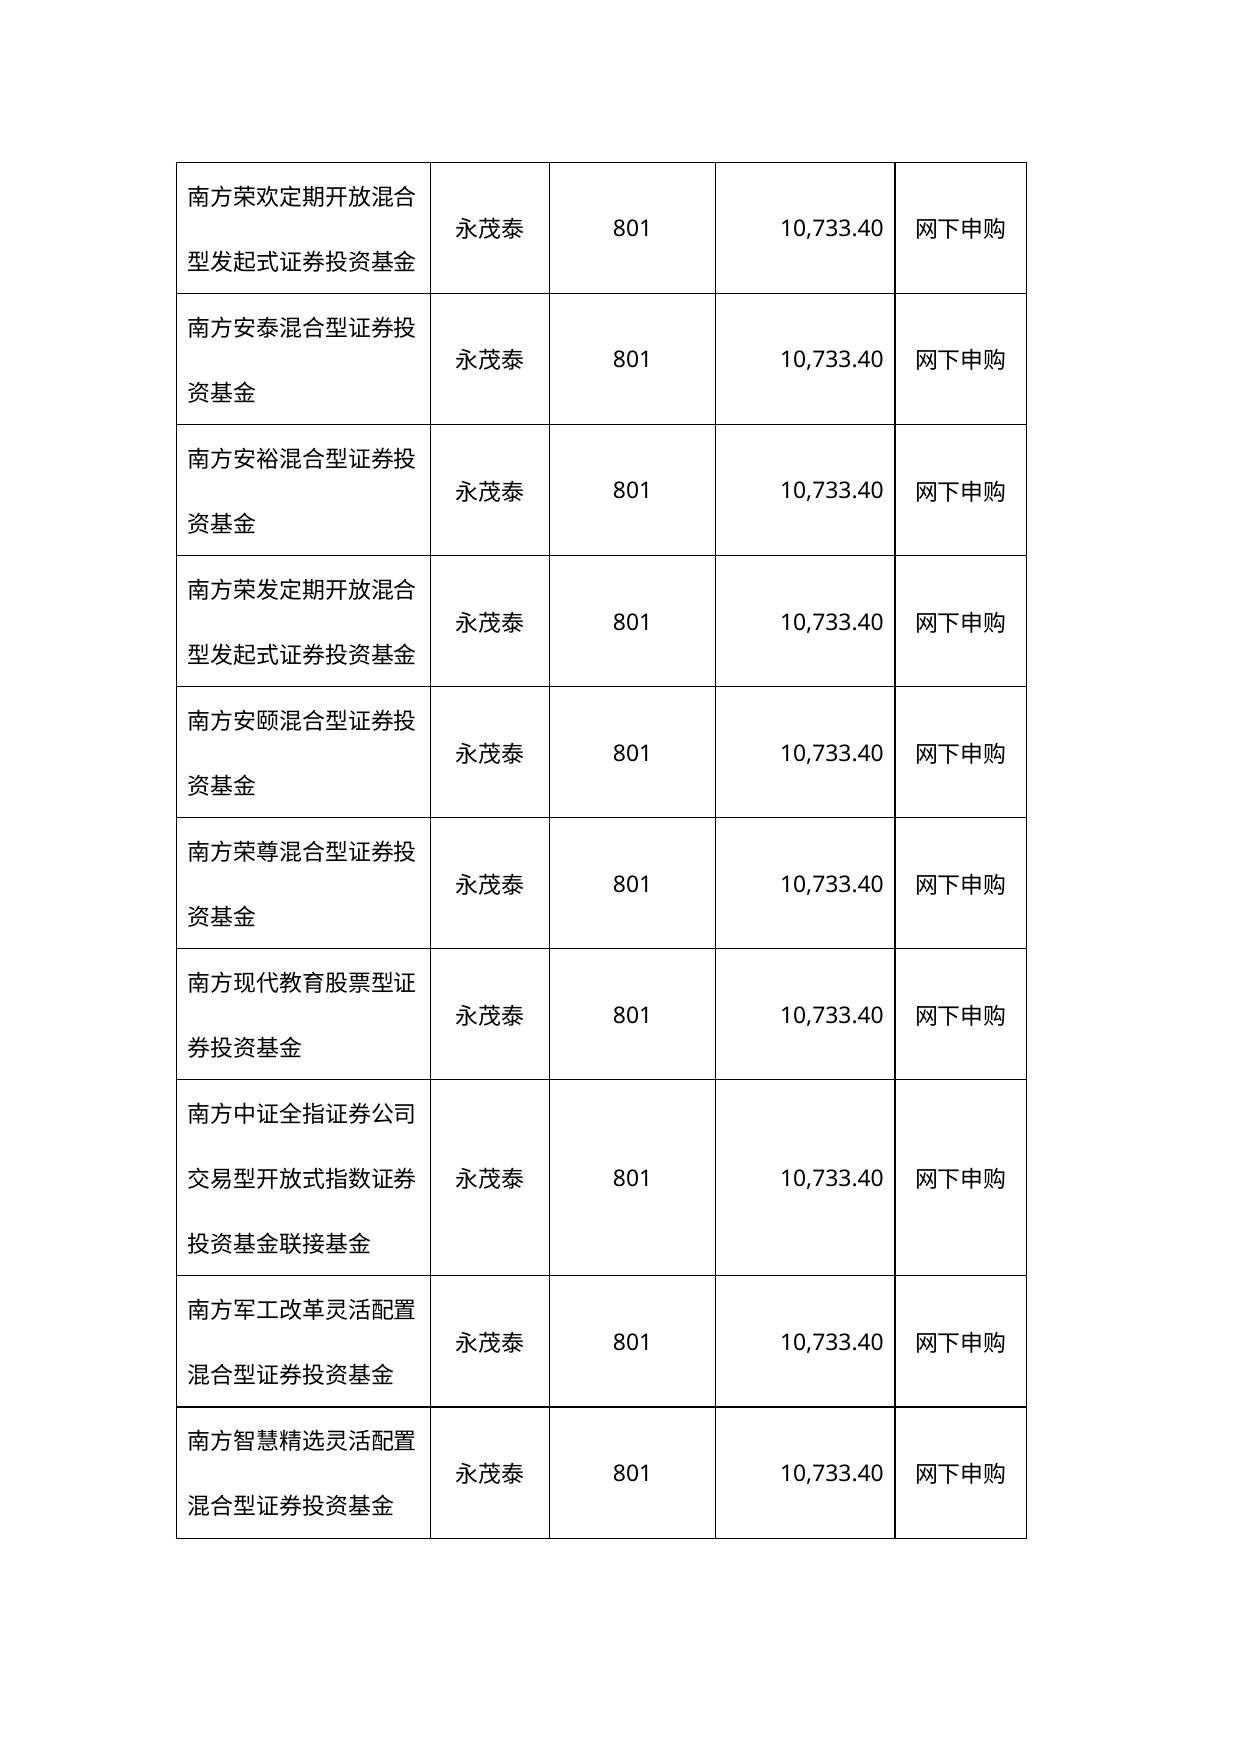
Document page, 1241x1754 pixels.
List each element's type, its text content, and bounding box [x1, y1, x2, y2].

table_cell 南方安颐混合型证券投资基金 [177, 687, 430, 817]
table_cell 10,733.40 [716, 425, 894, 555]
table_cell 网下申购 [896, 1408, 1026, 1537]
table_cell 网下申购 [896, 294, 1026, 424]
table_cell 10,733.40 [716, 687, 894, 817]
table_cell 801 [550, 1080, 715, 1275]
table_cell 南方安泰混合型证券投资基金 [177, 294, 430, 424]
table_cell 10,733.40 [716, 294, 894, 424]
table_cell 网下申购 [896, 687, 1026, 817]
table_cell 永茂泰 [431, 163, 549, 293]
table_cell 永茂泰 [431, 556, 549, 686]
table_cell 南方现代教育股票型证券投资基金 [177, 949, 430, 1079]
table_cell 南方荣发定期开放混合型发起式证券投资基金 [177, 556, 430, 686]
table_cell 网下申购 [896, 1276, 1026, 1406]
table_cell 南方中证全指证券公司交易型开放式指数证券投资基金联接基金 [177, 1080, 430, 1275]
table_cell 801 [550, 1408, 715, 1537]
table_cell 南方智慧精选灵活配置混合型证券投资基金 [177, 1408, 430, 1537]
table_cell 网下申购 [896, 556, 1026, 686]
table_cell 永茂泰 [431, 425, 549, 555]
table_cell 南方军工改革灵活配置混合型证券投资基金 [177, 1276, 430, 1406]
table_cell 永茂泰 [431, 949, 549, 1079]
table_cell 10,733.40 [716, 1080, 894, 1275]
table_cell 10,733.40 [716, 1408, 894, 1537]
table_cell 10,733.40 [716, 949, 894, 1079]
table_cell 永茂泰 [431, 1080, 549, 1275]
table_cell 南方安裕混合型证券投资基金 [177, 425, 430, 555]
table_cell 10,733.40 [716, 556, 894, 686]
table_cell 网下申购 [896, 949, 1026, 1079]
table_cell 801 [550, 818, 715, 948]
table_cell 10,733.40 [716, 163, 894, 293]
table_cell 南方荣欢定期开放混合型发起式证券投资基金 [177, 163, 430, 293]
table_cell 10,733.40 [716, 818, 894, 948]
table_cell 南方荣尊混合型证券投资基金 [177, 818, 430, 948]
table_cell 801 [550, 163, 715, 293]
table_cell 801 [550, 425, 715, 555]
table_cell 801 [550, 294, 715, 424]
table_cell 801 [550, 949, 715, 1079]
table_cell 801 [550, 1276, 715, 1406]
table_cell 网下申购 [896, 818, 1026, 948]
table_cell 永茂泰 [431, 294, 549, 424]
table_cell 永茂泰 [431, 1408, 549, 1537]
table_cell 网下申购 [896, 163, 1026, 293]
table_cell 网下申购 [896, 425, 1026, 555]
table_cell 网下申购 [896, 1080, 1026, 1275]
table_cell 永茂泰 [431, 818, 549, 948]
table_cell 永茂泰 [431, 687, 549, 817]
table_cell 801 [550, 687, 715, 817]
table_cell 801 [550, 556, 715, 686]
table_cell 10,733.40 [716, 1276, 894, 1406]
table_cell 永茂泰 [431, 1276, 549, 1406]
